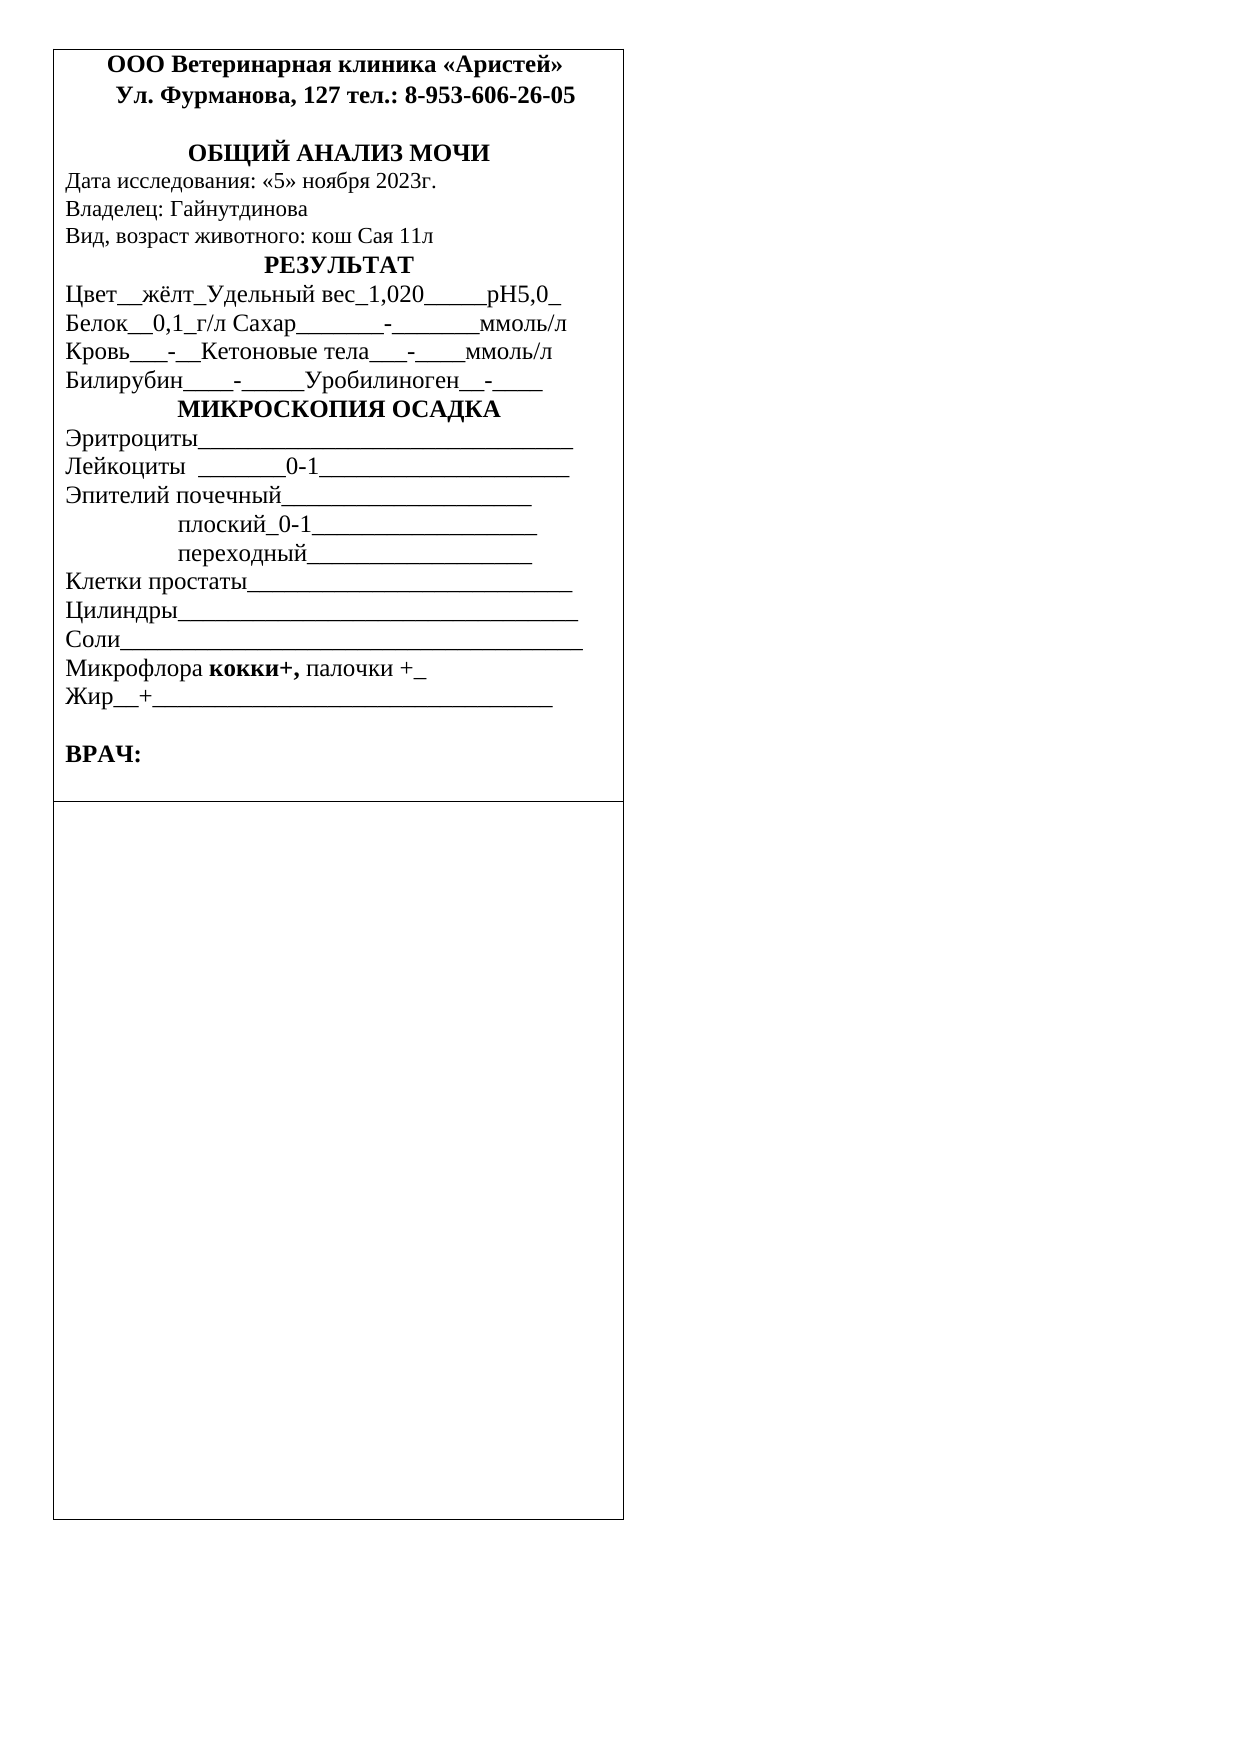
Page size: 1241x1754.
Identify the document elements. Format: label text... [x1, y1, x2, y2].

table_header ООО Ветеринарная клиника «Аристей» Ул. Фурманова, 127 тел.: 8-953-606-26-05 ОБЩИЙ АНАЛИЗ МОЧИ Дата исследования: «5» ноября 2023г. Владелец: Гайнутдинова Вид, возраст животного: кош Сая 11л РЕЗУЛЬТАТ Цвет__жёлт_Удельный вес_1,020_____рН5,0_ Белок__0,1_г/л Сахар_______-_______ммоль/л Кровь___-__Кетоновые тела___-____ммоль/л Билирубин____-_____Уробилиноген__-____ МИКРОСКОПИЯ ОСАДКА Эритроциты______________________________ Лейкоциты _______0-1____________________ Эпителий почечный____________________ плоский_0-1__________________ переходный__________________ Клетки простаты__________________________ Цилиндры________________________________ Соли_____________________________________ Микрофлора кокки+, палочки +_ Жир__+________________________________ ВРАЧ: [54, 50, 623, 801]
table_cell [54, 802, 623, 1519]
